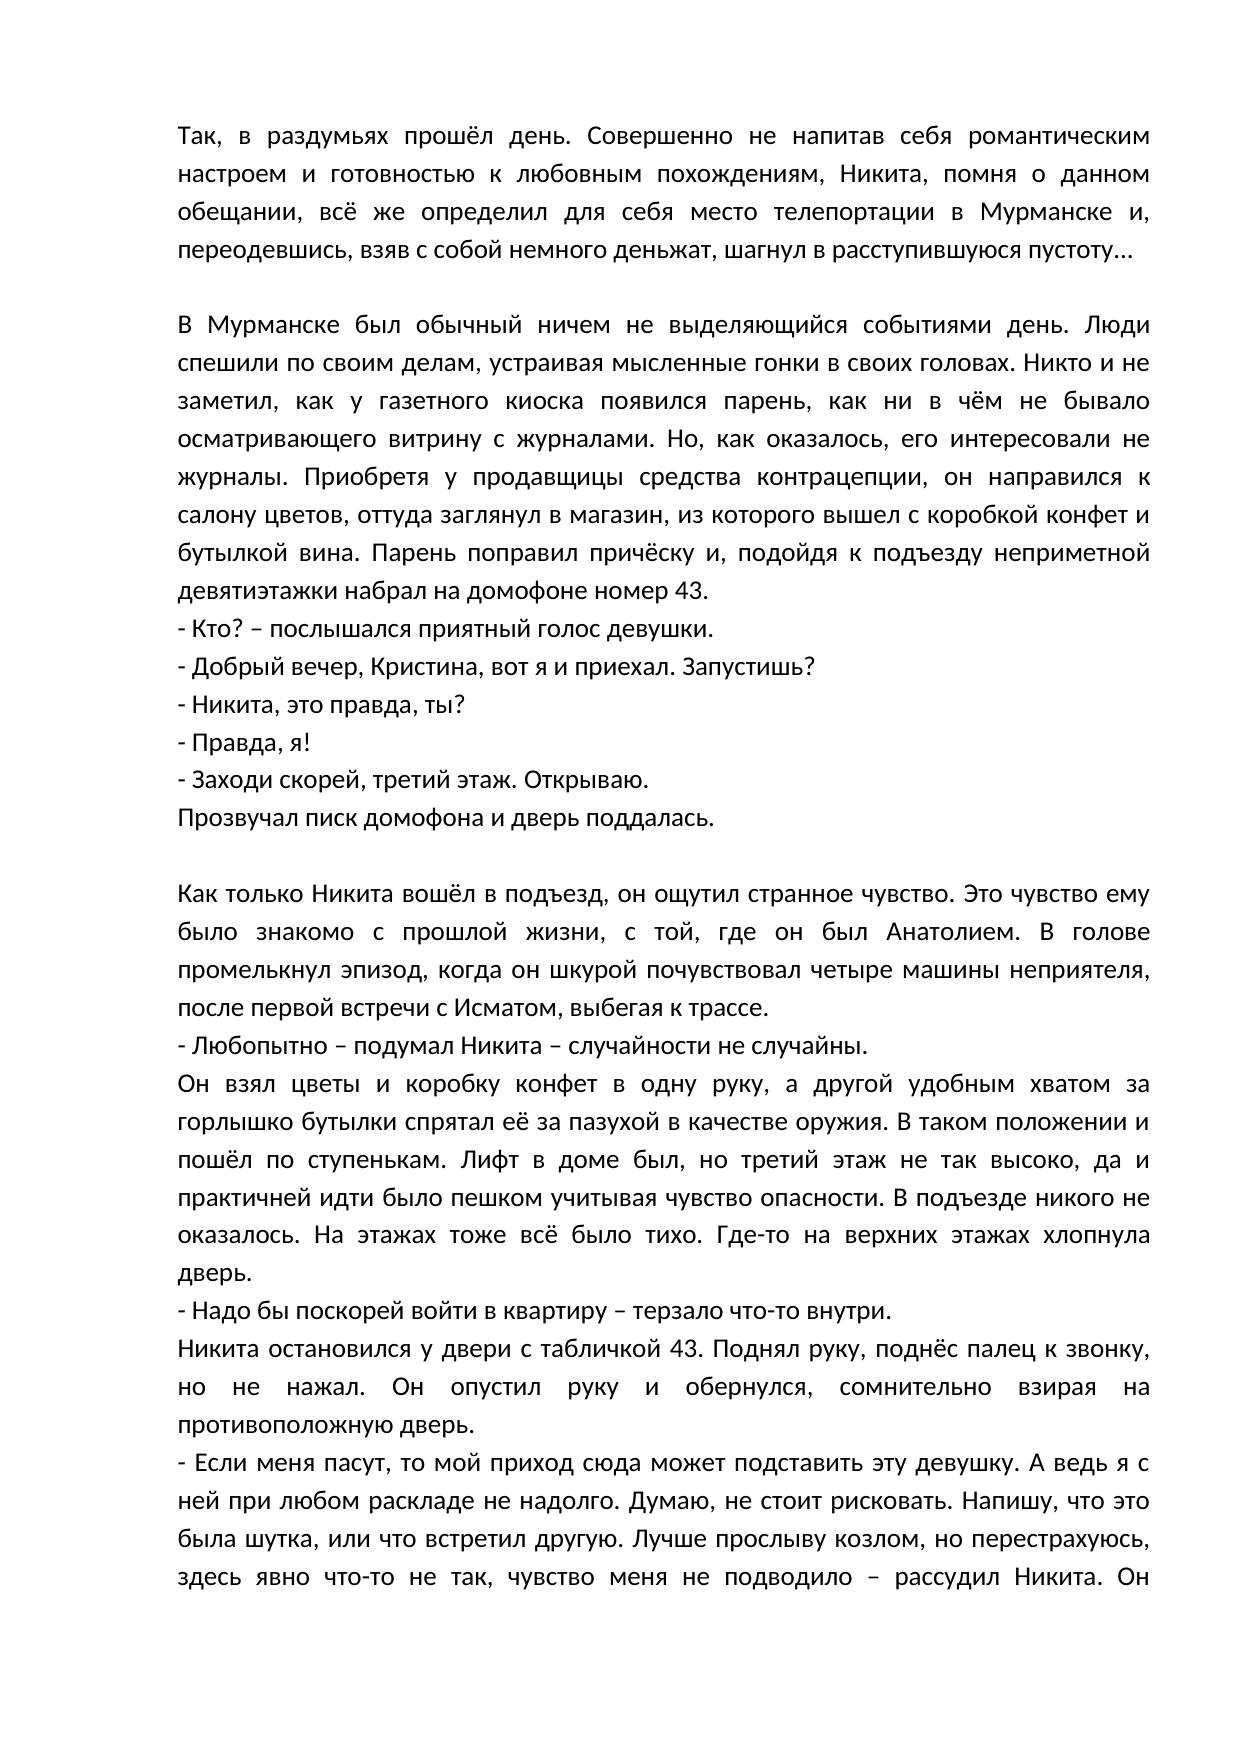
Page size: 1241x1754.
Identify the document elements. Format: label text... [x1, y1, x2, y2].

text Никита остановился у двери с табличкой 43. Поднял руку, поднёс палец к звонку, но не нажал. Он опустил руку и обернулся, сомнительно взирая на противоположную дверь. [177, 1331, 1152, 1440]
text Он взял цветы и коробку конфет в одну руку, а другой удобным хватом за горлышко бутылки спрятал её за пазухой в качестве оружия. В таком положении и пошёл по ступенькам. Лифт в доме был, но третий этаж не так высоко, да и практичней идти было пешком учитывая чувство опасности. В подъезде никого не оказалось. На этажах тоже всё было тихо. Где-то на верхних этажах хлопнула дверь. [177, 1066, 1152, 1289]
text В Мурманске был обычный ничем не выделяющийся событиями день. Люди спешили по своим делам, устраивая мысленные гонки в своих головах. Никто и не заметил, как у газетного киоска появился парень, как ни в чём не бывало осматривающего витрину с журналами. Но, как оказалось, его интересовали не журналы. Приобретя у продавщицы средства контрацепции, он направился к салону цветов, оттуда заглянул в магазин, из которого вышел с коробкой конфет и бутылкой вина. Парень поправил причёску и, подойдя к подъезду неприметной девятиэтажки набрал на домофоне номер 43. [177, 308, 1152, 606]
text - Кто? – послышался приятный голос девушки. [177, 611, 1152, 644]
text - Правда, я! [177, 725, 1152, 758]
text Прозвучал писк домофона и дверь поддалась. [177, 801, 1152, 834]
text Как только Никита вошёл в подъезд, он ощутил странное чувство. Это чувство ему было знакомо с прошлой жизни, с той, где он был Анатолием. В голове промелькнул эпизод, когда он шкурой почувствовал четыре машины неприятеля, после первой встречи с Исматом, выбегая к трассе. [177, 876, 1152, 1023]
text - Добрый вечер, Кристина, вот я и приехал. Запустишь? [177, 649, 1152, 682]
text - Любопытно – подумал Никита – случайности не случайны. [177, 1028, 1152, 1061]
text - Никита, это правда, ты? [177, 687, 1152, 720]
text - Заходи скорей, третий этаж. Открываю. [177, 763, 1152, 796]
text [177, 1445, 1152, 1592]
text Так, в раздумьях прошёл день. Совершенно не напитав себя романтическим настроем и готовностью к любовным похождениям, Никита, помня о данном обещании, всё же определил для себя место телепортации в Мурманске и, переодевшись, взяв с собой немного деньжат, шагнул в расступившуюся пустоту... [177, 118, 1152, 265]
text - Надо бы поскорей войти в квартиру – терзало что-то внутри. [177, 1293, 1152, 1327]
